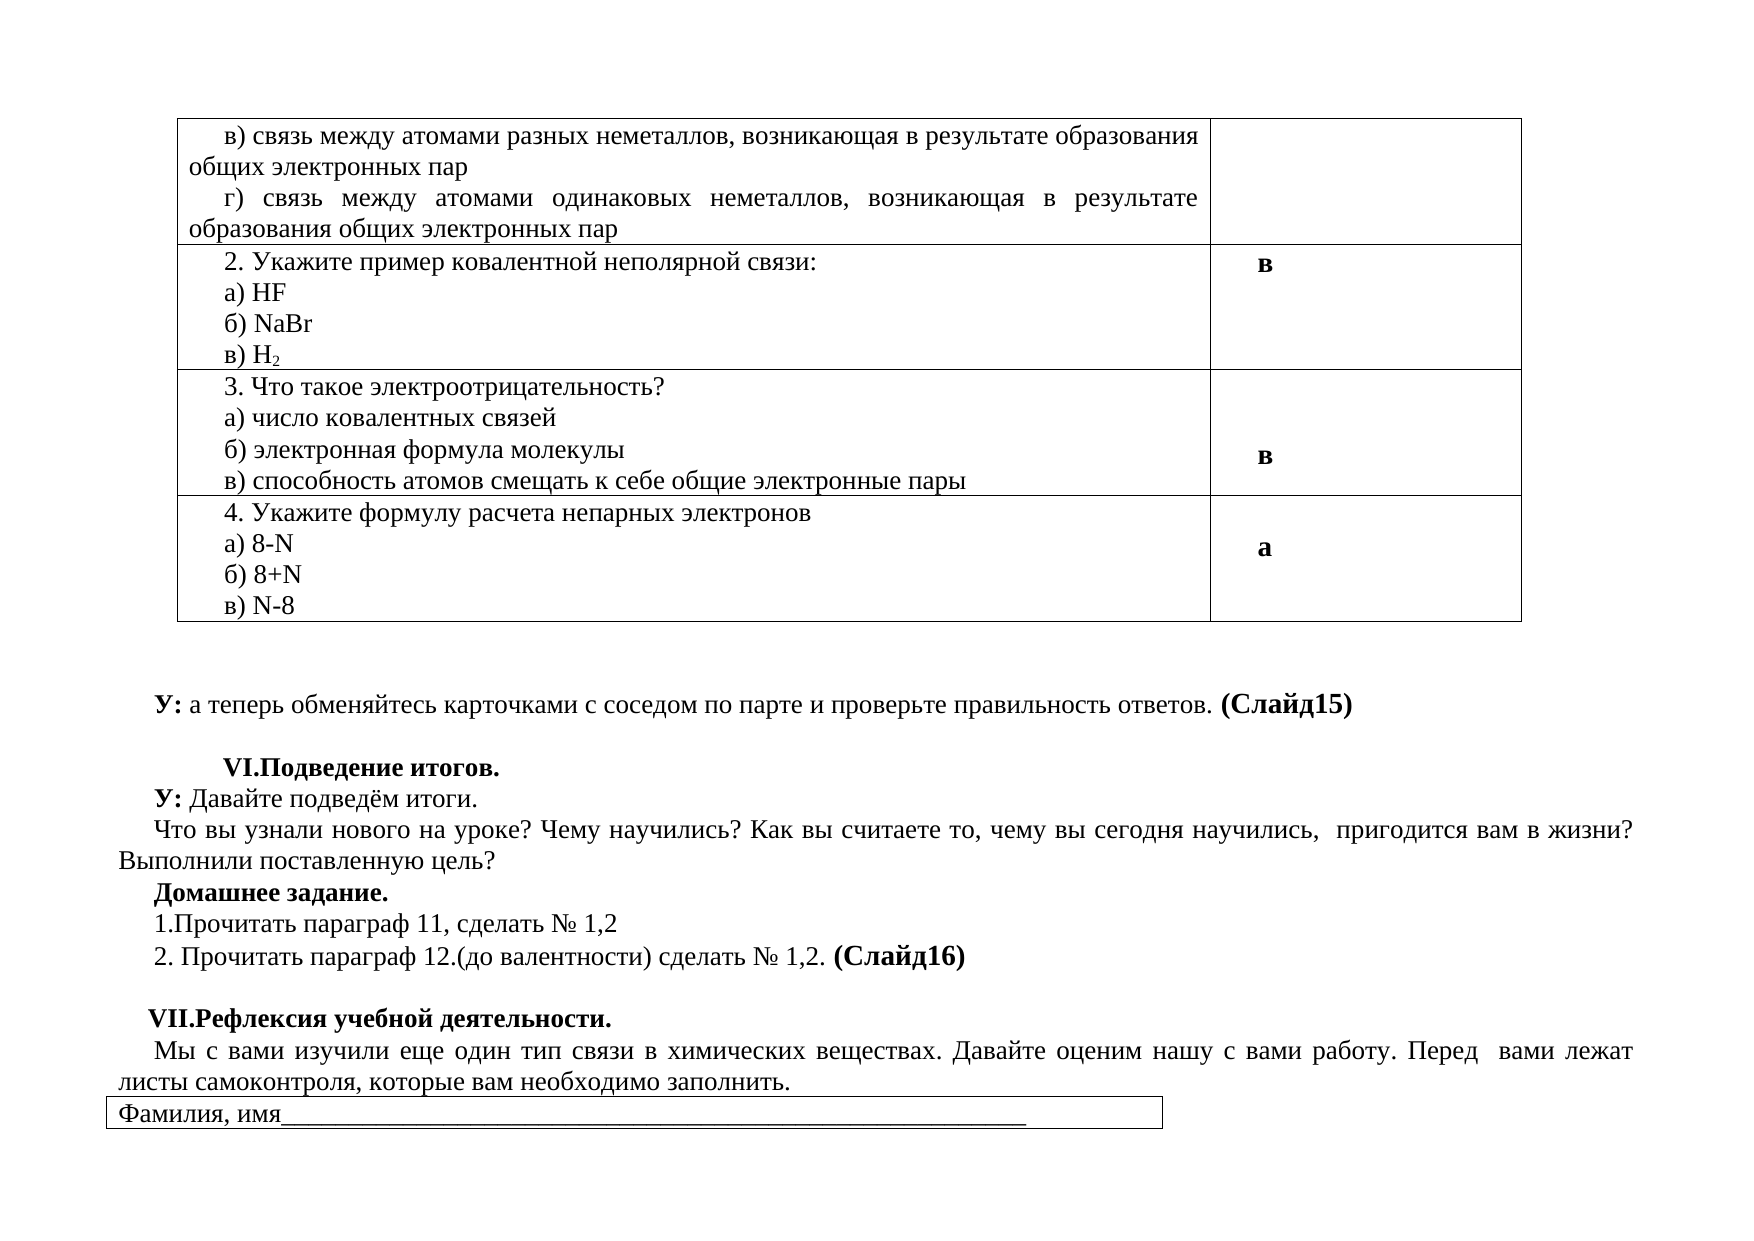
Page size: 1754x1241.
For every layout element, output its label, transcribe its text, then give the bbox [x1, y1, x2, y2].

table_cell в [1211, 245, 1521, 369]
text VII.Рефлексия учебной деятельности. [148, 1003, 1636, 1034]
table_cell а [1211, 496, 1521, 621]
list Мы с вами изучили еще один тип связи в химических веществах. Давайте оценим нашу с вами работу. Перед вами лежат листы самоконтроля, которые вам необходимо заполнить. [118, 1034, 1636, 1096]
table_cell г [1211, 119, 1521, 244]
text У: Давайте подведём итоги. [118, 782, 1636, 813]
table_cell 3. Что такое электроотрицательность? а) число ковалентных связей б) электронная формула молекулы в) способность атомов смещать к себе общие электронные пары [178, 370, 1210, 495]
list VI.Подведение итогов. [223, 751, 1636, 782]
text Что вы узнали нового на уроке? Чему научились? Как вы считаете то, чему вы сегодня научились, пригодится вам в жизни? Выполнили поставленную цель? [118, 813, 1636, 876]
list У: а теперь обменяйтесь карточками с соседом по парте и проверьте правильность ответов. (Слайд15) [118, 686, 1636, 720]
list Домашнее задание. [153, 876, 1636, 907]
table_cell 4. Укажите формулу расчета непарных электронов а) 8-N б) 8+N в) N-8 [178, 496, 1210, 621]
table_cell в [1211, 370, 1521, 495]
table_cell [178, 119, 1210, 244]
list 1.Прочитать параграф 11, сделать № 1,2 [118, 907, 1636, 938]
list 2. Прочитать параграф 12.(до валентности) сделать № 1,2. (Слайд16) [118, 938, 1636, 971]
table_cell 2. Укажите пример ковалентной неполярной связи: а) НF б) NaBr в) Н2 [178, 245, 1210, 369]
table_header Фамилия, имя_______________________________________________________ [107, 1097, 1162, 1128]
